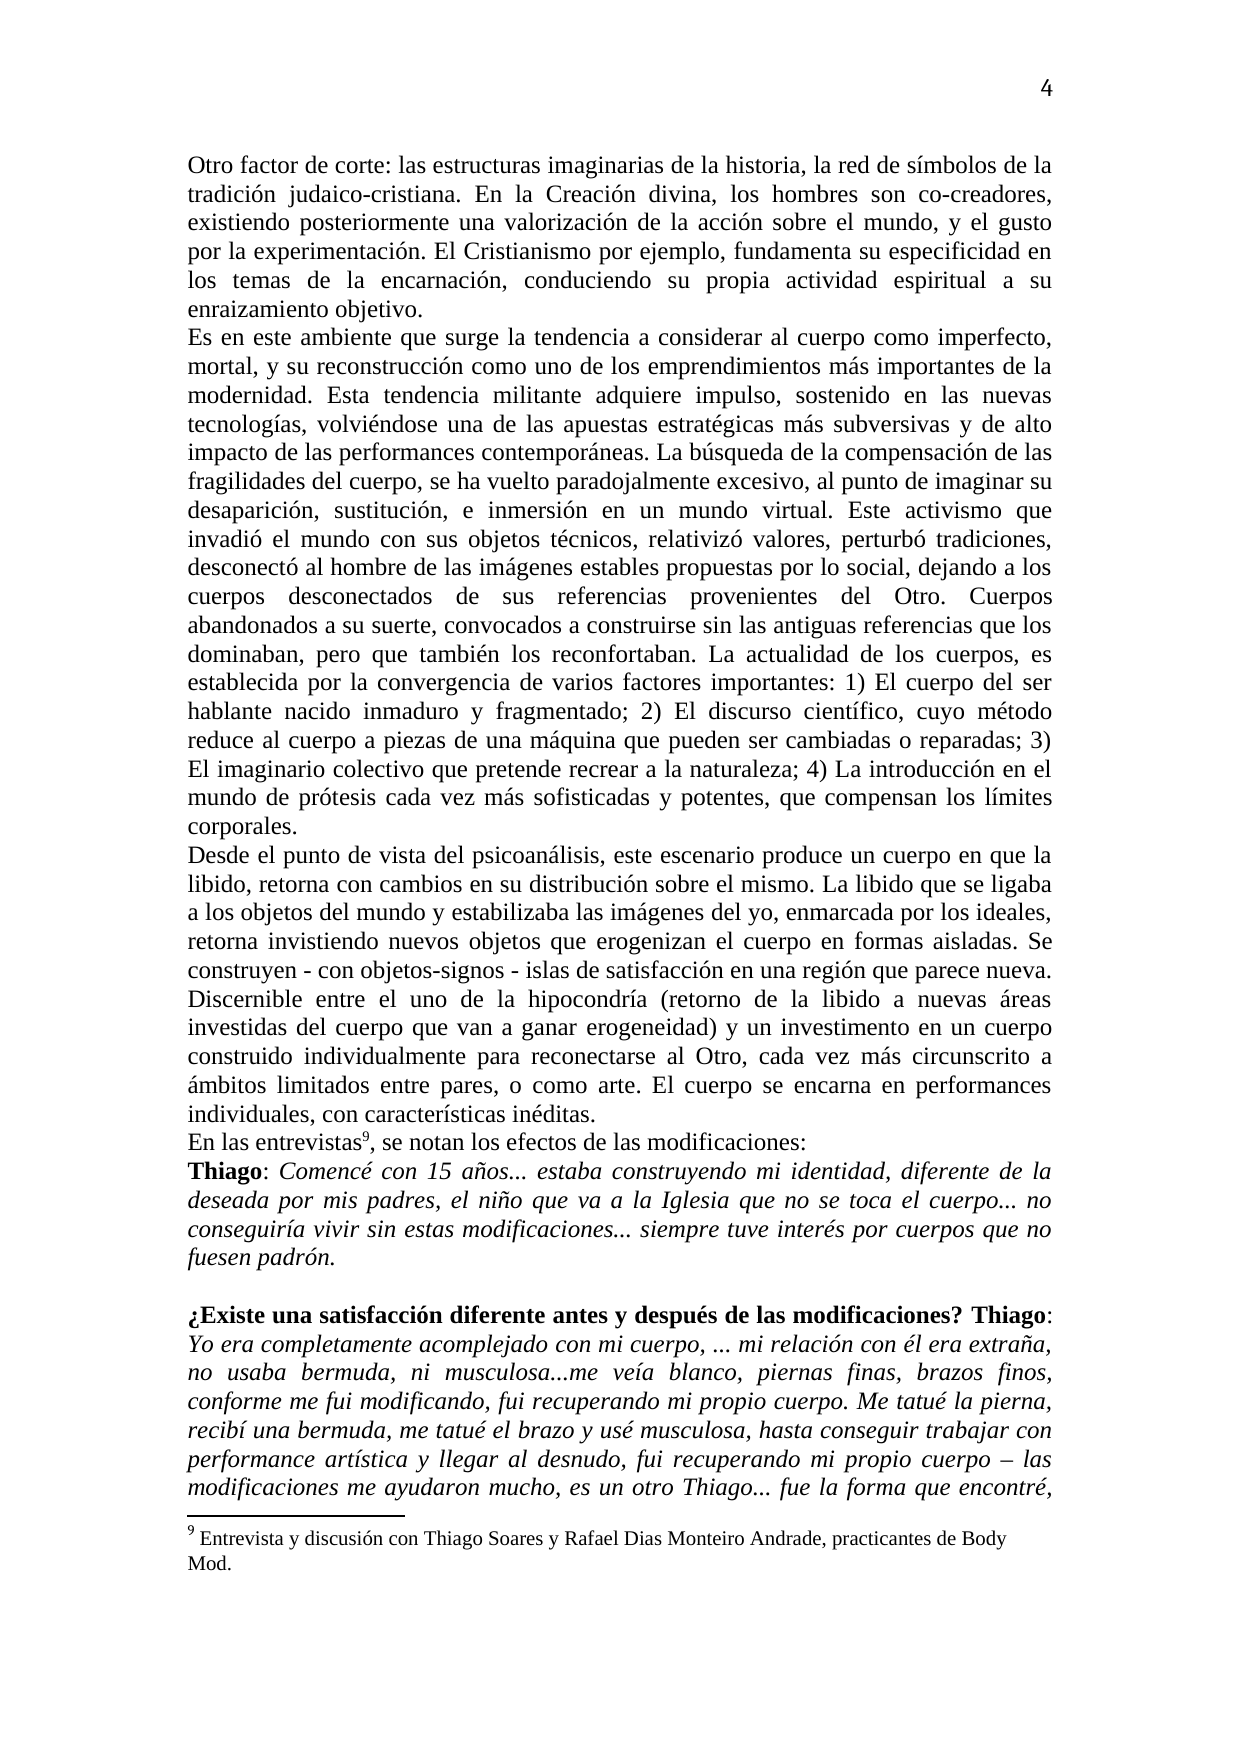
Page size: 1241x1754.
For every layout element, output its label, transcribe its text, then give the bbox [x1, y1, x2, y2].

text Es en este ambiente que surge la tendencia a considerar al cuerpo como imperfecto, mortal, y su reconstrucción como uno de los emprendimientos más importantes de la modernidad. Esta tendencia militante adquiere impulso, sostenido en las nuevas tecnologías, volviéndose una de las apuestas estratégicas más subversivas y de alto impacto de las performances contemporáneas. La búsqueda de la compensación de las fragilidades del cuerpo, se ha vuelto paradojalmente excesivo, al punto de imaginar su desaparición, sustitución, e inmersión en un mundo virtual. Este activismo que invadió el mundo con sus objetos técnicos, relativizó valores, perturbó tradiciones, desconectó al hombre de las imágenes estables propuestas por lo social, dejando a los cuerpos desconectados de sus referencias provenientes del Otro. Cuerpos abandonados a su suerte, convocados a construirse sin las antiguas referencias que los dominaban, pero que también los reconfortaban. La actualidad de los cuerpos, es establecida por la convergencia de varios factores importantes: 1) El cuerpo del ser hablante nacido inmaduro y fragmentado; 2) El discurso científico, cuyo método reduce al cuerpo a piezas de una máquina que pueden ser cambiadas o reparadas; 3) El imaginario colectivo que pretende recrear a la naturaleza; 4) La introducción en el mundo de prótesis cada vez más sofisticadas y potentes, que compensan los límites corporales. [187, 322, 1053, 840]
text En las entrevistas, se notan los efectos de las modificaciones: [187, 1127, 1053, 1156]
text Otro factor de corte: las estructuras imaginarias de la historia, la red de símbolos de la tradición judaico-cristiana. En la Creación divina, los hombres son co-creadores, existiendo posteriormente una valorización de la acción sobre el mundo, y el gusto por la experimentación. El Cristianismo por ejemplo, fundamenta su especificidad en los temas de la encarnación, conduciendo su propia actividad espiritual a su enraizamiento objetivo. [187, 150, 1053, 322]
text Thiago: Comencé con 15 años... estaba construyendo mi identidad, diferente de la deseada por mis padres, el niño que va a la Iglesia que no se toca el cuerpo... no conseguiría vivir sin estas modificaciones... siempre tuve interés por cuerpos que no fuesen padrón. [187, 1156, 1053, 1271]
text Desde el punto de vista del psicoanálisis, este escenario produce un cuerpo en que la libido, retorna con cambios en su distribución sobre el mismo. La libido que se ligaba a los objetos del mundo y estabilizaba las imágenes del yo, enmarcada por los ideales, retorna invistiendo nuevos objetos que erogenizan el cuerpo en formas aisladas. Se construyen - con objetos-signos - islas de satisfacción en una región que parece nueva. Discernible entre el uno de la hipocondría (retorno de la libido a nuevas áreas investidas del cuerpo que van a ganar erogeneidad) y un investimento en un cuerpo construido individualmente para reconectarse al Otro, cada vez más circunscrito a ámbitos limitados entre pares, o como arte. El cuerpo se encarna en performances individuales, con características inéditas. [187, 840, 1053, 1127]
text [187, 1300, 1053, 1501]
